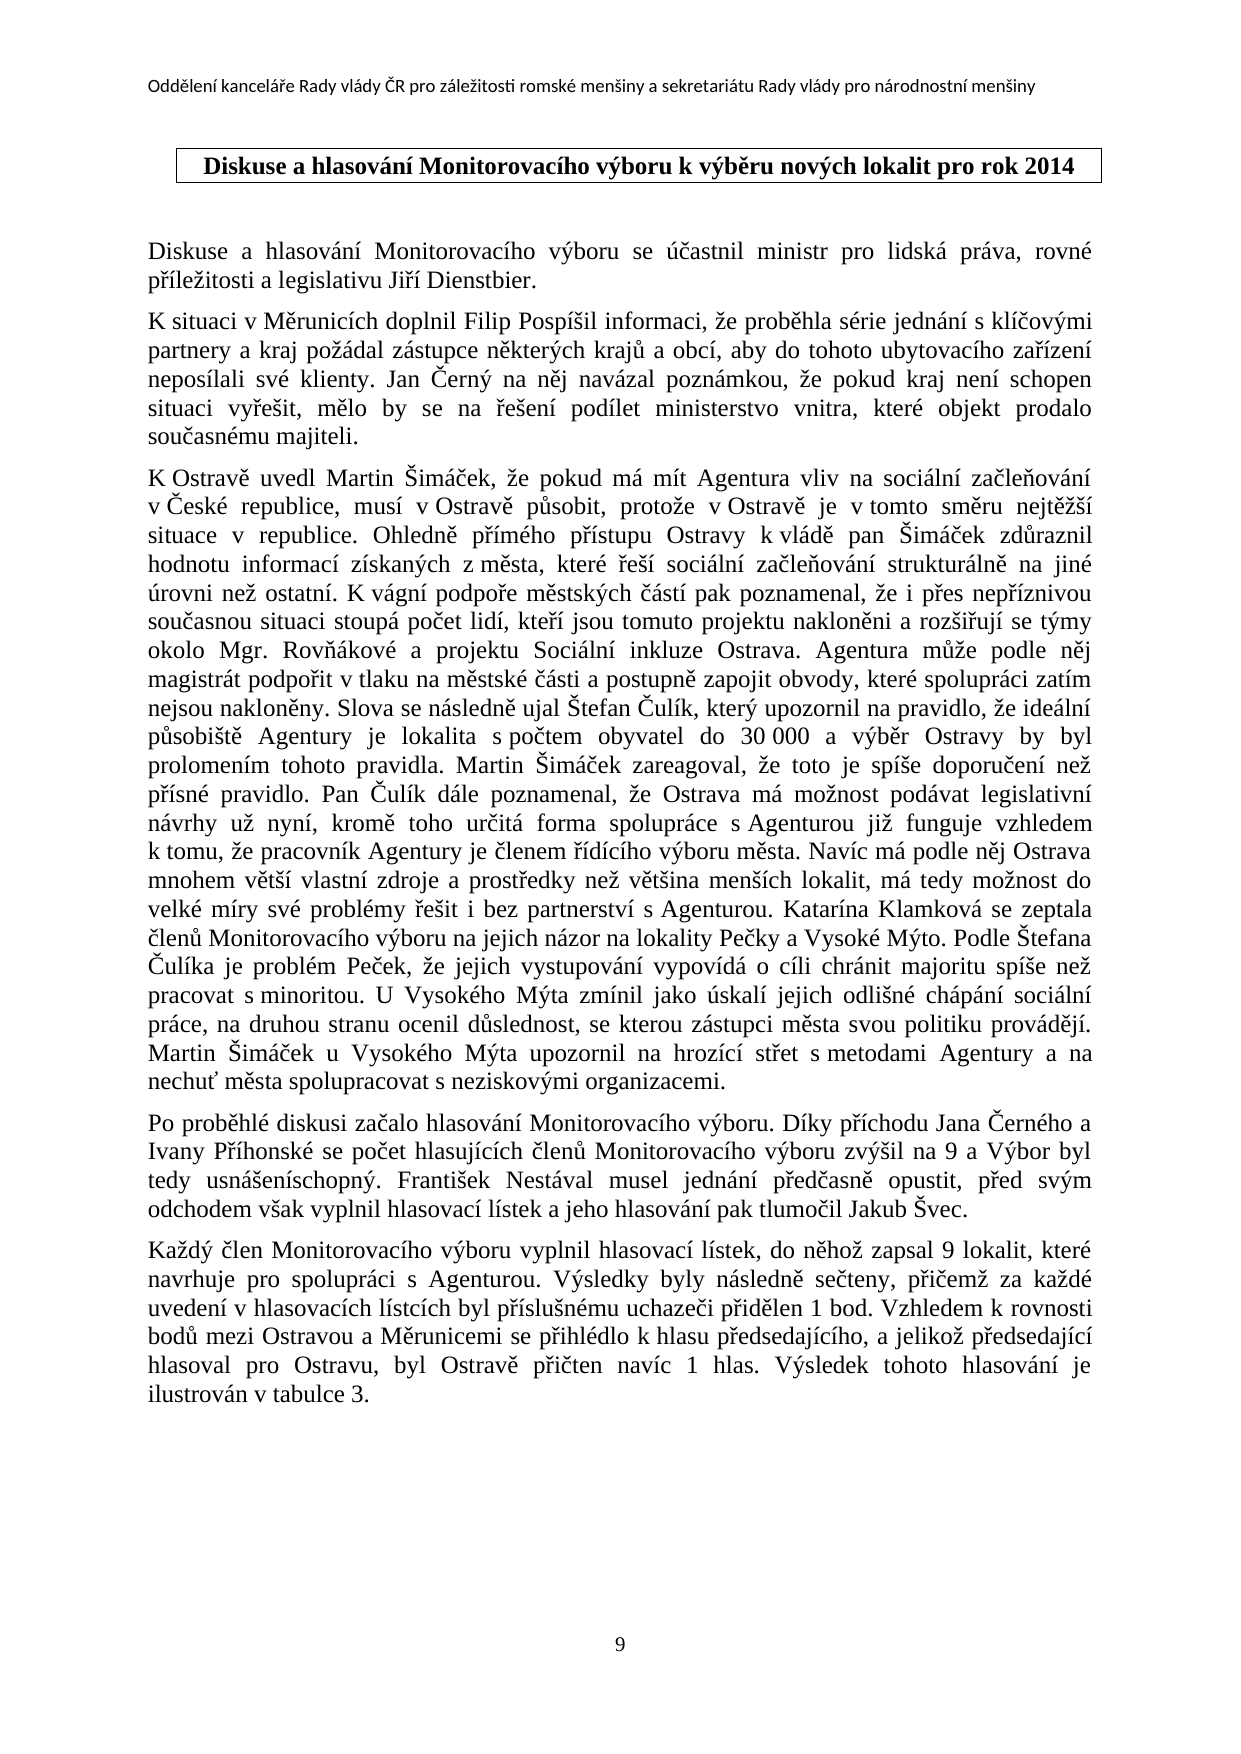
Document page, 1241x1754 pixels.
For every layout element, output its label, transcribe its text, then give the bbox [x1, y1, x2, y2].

text Po proběhlé diskusi začalo hlasování Monitorovacího výboru. Díky příchodu Jana Černého a Ivany Příhonské se počet hlasujících členů Monitorovacího výboru zvýšil na 9 a Výbor byl tedy usnášeníschopný. František Nestával musel jednání předčasně opustit, před svým odchodem však vyplnil hlasovací lístek a jeho hlasování pak tlumočil Jakub Švec. [148, 1108, 1093, 1223]
text Diskuse a hlasování Monitorovacího výboru se účastnil ministr pro lidská práva, rovné příležitosti a legislativu Jiří Dienstbier. [148, 236, 1093, 294]
text Každý člen Monitorovacího výboru vyplnil hlasovací lístek, do něhož zapsal 9 lokalit, které navrhuje pro spolupráci s Agenturou. Výsledky byly následně sečteny, přičemž za každé uvedení v hlasovacích lístcích byl příslušnému uchazeči přidělen 1 bod. Vzhledem k rovnosti bodů mezi Ostravou a Měrunicemi se přihlédlo k hlasu předsedajícího, a jelikož předsedající hlasoval pro Ostravu, byl Ostravě přičten navíc 1 hlas. Výsledek tohoto hlasování je ilustrován v tabulce 3. [148, 1235, 1093, 1408]
text Diskuse a hlasování Monitorovacího výboru k výběru nových lokalit pro rok 2014 [177, 149, 1101, 182]
text K Ostravě uvedl Martin Šimáček, že pokud má mít Agentura vliv na sociální začleňování v České republice, musí v Ostravě působit, protože v Ostravě je v tomto směru nejtěžší situace v republice. Ohledně přímého přístupu Ostravy k vládě pan Šimáček zdůraznil hodnotu informací získaných z města, které řeší sociální začleňování strukturálně na jiné úrovni než ostatní. K vágní podpoře městských částí pak poznamenal, že i přes nepříznivou současnou situaci stoupá počet lidí, kteří jsou tomuto projektu nakloněni a rozšiřují se týmy okolo Mgr. Rovňákové a projektu Sociální inkluze Ostrava. Agentura může podle něj magistrát podpořit v tlaku na městské části a postupně zapojit obvody, které spolupráci zatím nejsou nakloněny. Slova se následně ujal Štefan Čulík, který upozornil na pravidlo, že ideální působiště Agentury je lokalita s počtem obyvatel do 30 000 a výběr Ostravy by byl prolomením tohoto pravidla. Martin Šimáček zareagoval, že toto je spíše doporučení než přísné pravidlo. Pan Čulík dále poznamenal, že Ostrava má možnost podávat legislativní návrhy už nyní, kromě toho určitá forma spolupráce s Agenturou již funguje vzhledem k tomu, že pracovník Agentury je členem řídícího výboru města. Navíc má podle něj Ostrava mnohem větší vlastní zdroje a prostředky než většina menších lokalit, má tedy možnost do velké míry své problémy řešit i bez partnerství s Agenturou. Katarína Klamková se zeptala členů Monitorovacího výboru na jejich názor na lokality Pečky a Vysoké Mýto. Podle Štefana Čulíka je problém Peček, že jejich vystupování vypovídá o cíli chránit majoritu spíše než pracovat s minoritou. U Vysokého Mýta zmínil jako úskalí jejich odlišné chápání sociální práce, na druhou stranu ocenil důslednost, se kterou zástupci města svou politiku provádějí. Martin Šimáček u Vysokého Mýta upozornil na hrozící střet s metodami Agentury a na nechuť města spolupracovat s neziskovými organizacemi. [148, 463, 1093, 1095]
text K situaci v Měrunicích doplnil Filip Pospíšil informaci, že proběhla série jednání s klíčovými partnery a kraj požádal zástupce některých krajů a obcí, aby do tohoto ubytovacího zařízení neposílali své klienty. Jan Černý na něj navázal poznámkou, že pokud kraj není schopen situaci vyřešit, mělo by se na řešení podílet ministerstvo vnitra, které objekt prodalo současnému majiteli. [148, 306, 1093, 450]
